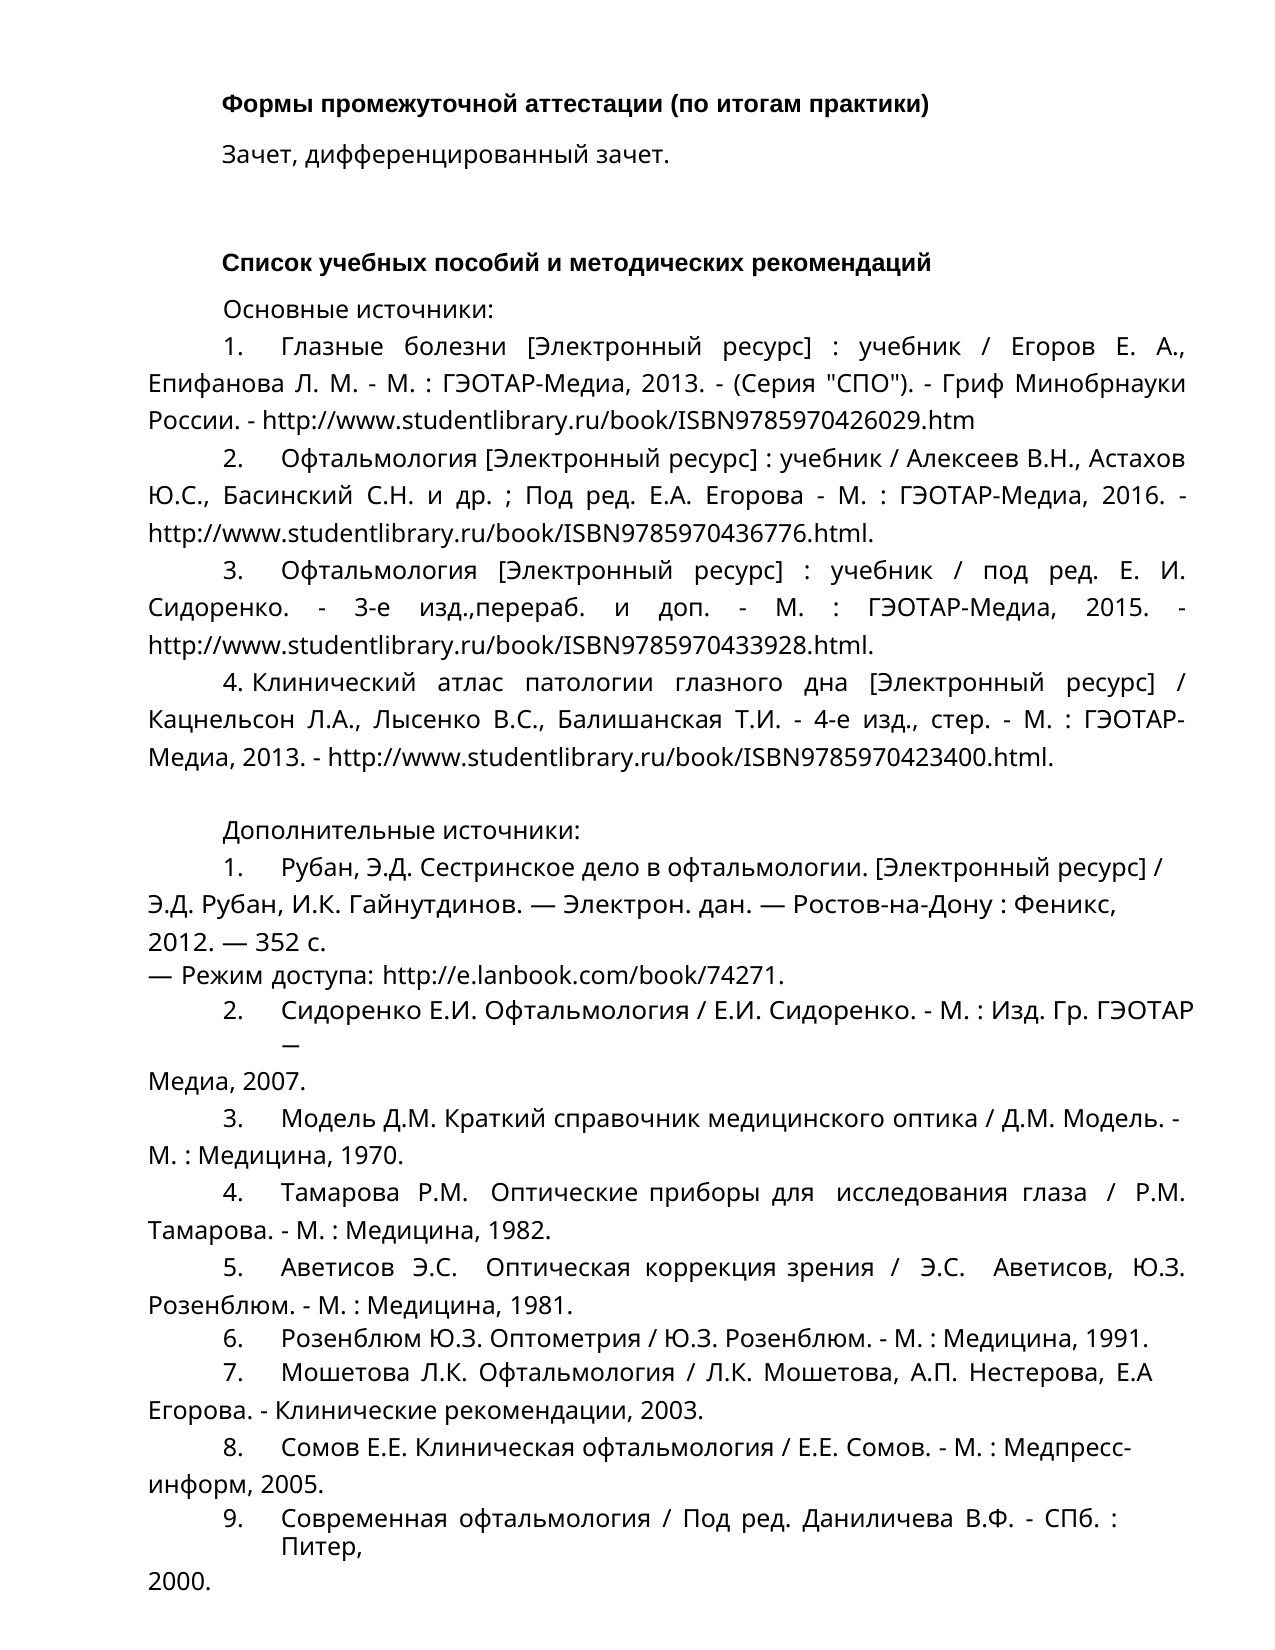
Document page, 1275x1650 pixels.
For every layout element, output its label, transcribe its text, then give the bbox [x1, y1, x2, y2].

list Тамарова Р.М. Оптические приборы для исследования глаза / Р.М. Тамарова. - М. : Медицина, 1982. [148, 1175, 1187, 1247]
text Зачет, дифференцированный зачет. [222, 137, 1210, 171]
subtitle Список учебных пособий и методических рекомендаций [222, 248, 1210, 276]
list Клинический атлас патологии глазного дна [Электронный ресурс] / Кацнельсон Л.А., Лысенко В.С., Балишанская Т.И. - 4-е изд., стер. - М. : ГЭОТАР-Медиа, 2013. - http://www.studentlibrary.ru/book/ISBN9785970423400.html. [148, 665, 1187, 774]
list Офтальмология [Электронный ресурс] : учебник / Алексеев В.Н., Астахов Ю.С., Басинский С.Н. и др. ; Под ред. Е.А. Егорова - М. : ГЭОТАР-Медиа, 2016. - http://www.studentlibrary.ru/book/ISBN9785970436776.html. [148, 440, 1187, 549]
list Сидоренко Е.И. Офтальмология / Е.И. Сидоренко. - М. : Изд. Гр. ГЭОТАР – [223, 993, 1210, 1061]
list Мошетова Л.К. Офтальмология / Л.К. Мошетова, А.П. Нестерова, Е.А Егорова. - Клинические рекомендации, 2003. [148, 1355, 1187, 1426]
text — Режим доступа: http://e.lanbook.com/book/74271. [148, 962, 1210, 990]
list Аветисов Э.C. Оптическая коррекция зрения / Э.C. Аветисов, Ю.З. Розенблюм. - М. : Медицина, 1981. [148, 1250, 1187, 1321]
list Розенблюм Ю.З. Оптометрия / Ю.З. Розенблюм. - М. : Медицина, 1991. [223, 1325, 1210, 1353]
list Современная офтальмология / Под ред. Даниличева В.Ф. - СПб. : Питер, [223, 1504, 1210, 1561]
list Модель Д.M. Краткий справочник медицинского оптика / Д.М. Модель. - М. : Медицина, 1970. [148, 1100, 1187, 1172]
subtitle Формы промежуточной аттестации (по итогам практики) [222, 88, 1210, 117]
text Медиа, 2007. [148, 1063, 1210, 1098]
list Сомов Е.Е. Клиническая офтальмология / Е.Е. Сомов. - М. : Медпресс- информ, 2005. [148, 1430, 1186, 1501]
text 2000. [148, 1563, 1210, 1597]
text Дополнительные источники: [223, 813, 1210, 847]
list Глазные болезни [Электронный ресурс] : учебник / Егоров Е. А., Епифанова Л. М. - М. : ГЭОТАР-Медиа, 2013. - (Серия "СПО"). - Гриф Минобрнауки России. - http://www.studentlibrary.ru/book/ISBN9785970426029.htm [148, 328, 1187, 437]
text Основные источники: [223, 291, 1210, 326]
list Рубан, Э.Д. Сестринское дело в офтальмологии. [Электронный ресурс] / Э.Д. Рубан, И.К. Гайнутдинов. — Электрон. дан. — Ростов-на-Дону : Феникс, 2012. — 352 с. [148, 850, 1187, 958]
list Офтальмология [Электронный ресурс] : учебник / под ред. Е. И. Сидоренко. - 3-е изд.,перераб. и доп. - М. : ГЭОТАР-Медиа, 2015. - http://www.studentlibrary.ru/book/ISBN9785970433928.html. [148, 553, 1187, 661]
